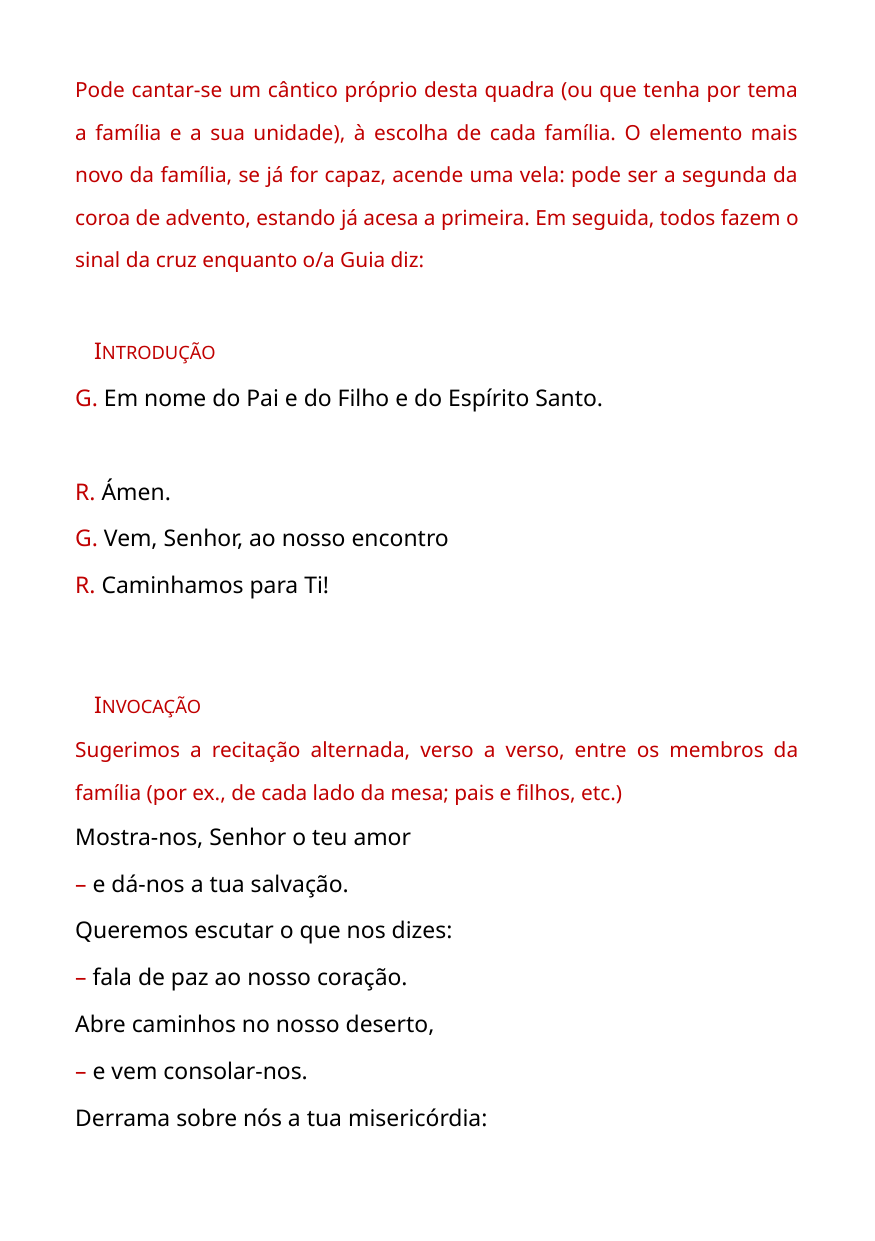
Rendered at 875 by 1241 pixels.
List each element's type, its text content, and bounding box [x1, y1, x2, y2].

text – fala de paz ao nosso coração. [75, 961, 799, 993]
subtitle Pode cantar-se um cântico próprio desta quadra (ou que tenha por tema a família e a sua unidade), à escolha de cada família. O elemento mais novo da família, se já for capaz, acende uma vela: pode ser a segunda da coroa de advento, estando já acesa a primeira. Em seguida, todos fazem o sinal da cruz enquanto o/a Guia diz: [75, 75, 799, 274]
text G. Em nome do Pai e do Filho e do Espírito Santo. [75, 382, 799, 413]
text Sugerimos a recitação alternada, verso a verso, entre os membros da família (por ex., de cada lado da mesa; pais e filhos, etc.) [75, 736, 799, 807]
text R. Caminhamos para Ti! [75, 569, 799, 601]
text – e dá-nos a tua salvação. [75, 868, 799, 899]
text Introdução [75, 335, 799, 366]
text Abre caminhos no nosso deserto, [75, 1008, 799, 1039]
text Queremos escutar o que nos dizes: [75, 914, 799, 946]
text Invocação [75, 689, 799, 720]
text Derrama sobre nós a tua misericórdia: [75, 1102, 799, 1133]
text Mostra-nos, Senhor o teu amor [75, 821, 799, 852]
text G. Vem, Senhor, ao nosso encontro [75, 522, 799, 554]
text – e vem consolar-nos. [75, 1055, 799, 1086]
text R. Ámen. [75, 476, 799, 507]
